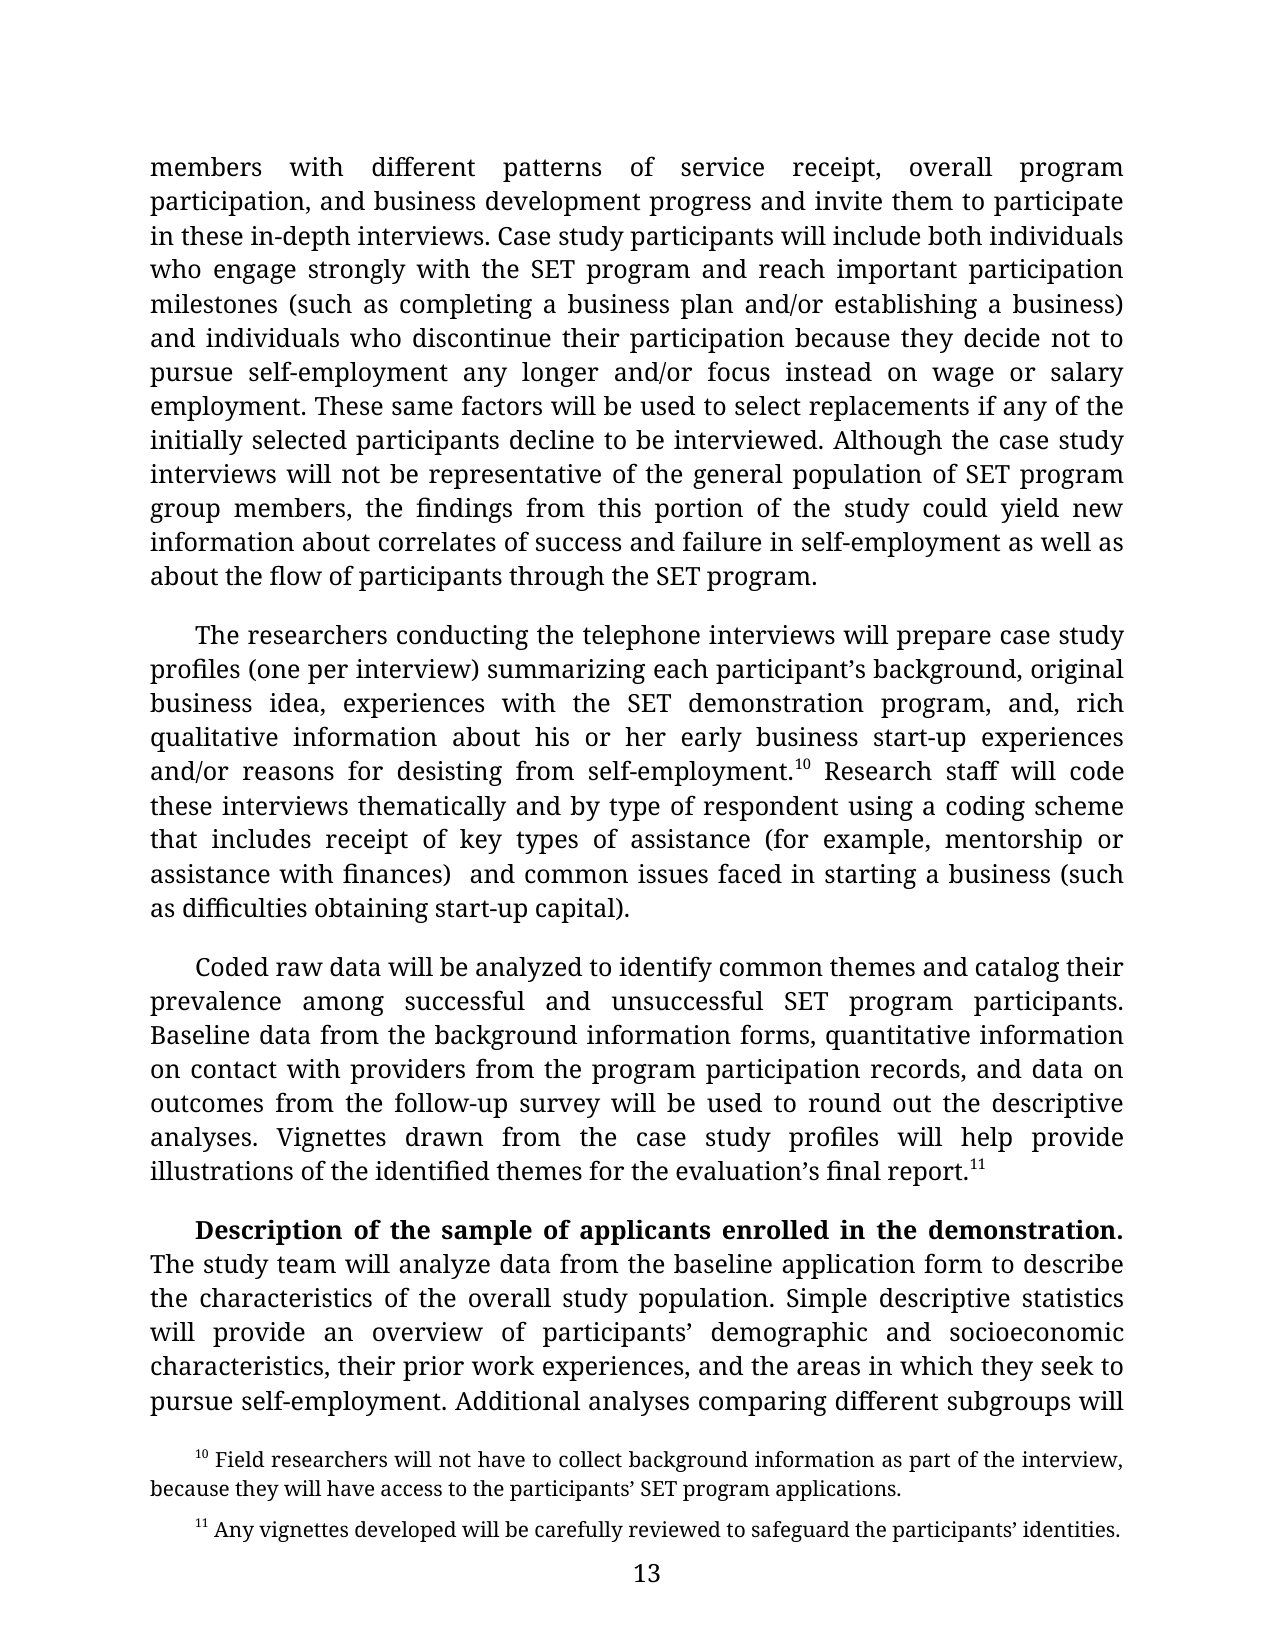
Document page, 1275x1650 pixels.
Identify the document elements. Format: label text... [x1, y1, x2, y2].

text The researchers conducting the telephone interviews will prepare case study profiles (one per interview) summarizing each participant’s background, original business idea, experiences with the SET demonstration program, and, rich qualitative information about his or her early business start-up experiences and/or reasons for desisting from self-employment. Research staff will code these interviews thematically and by type of respondent using a coding scheme that includes receipt of key types of assistance (for example, mentorship or assistance with finances) and common issues faced in starting a business (such as difficulties obtaining start-up capital). [150, 618, 1125, 924]
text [150, 1213, 1125, 1417]
text Coded raw data will be analyzed to identify common themes and catalog their prevalence among successful and unsuccessful SET program participants. Baseline data from the background information forms, quantitative information on contact with providers from the program participation records, and data on outcomes from the follow-up survey will be used to round out the descriptive analyses. Vignettes drawn from the case study profiles will help provide illustrations of the identified themes for the evaluation’s final report. [150, 949, 1125, 1188]
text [150, 150, 1125, 593]
